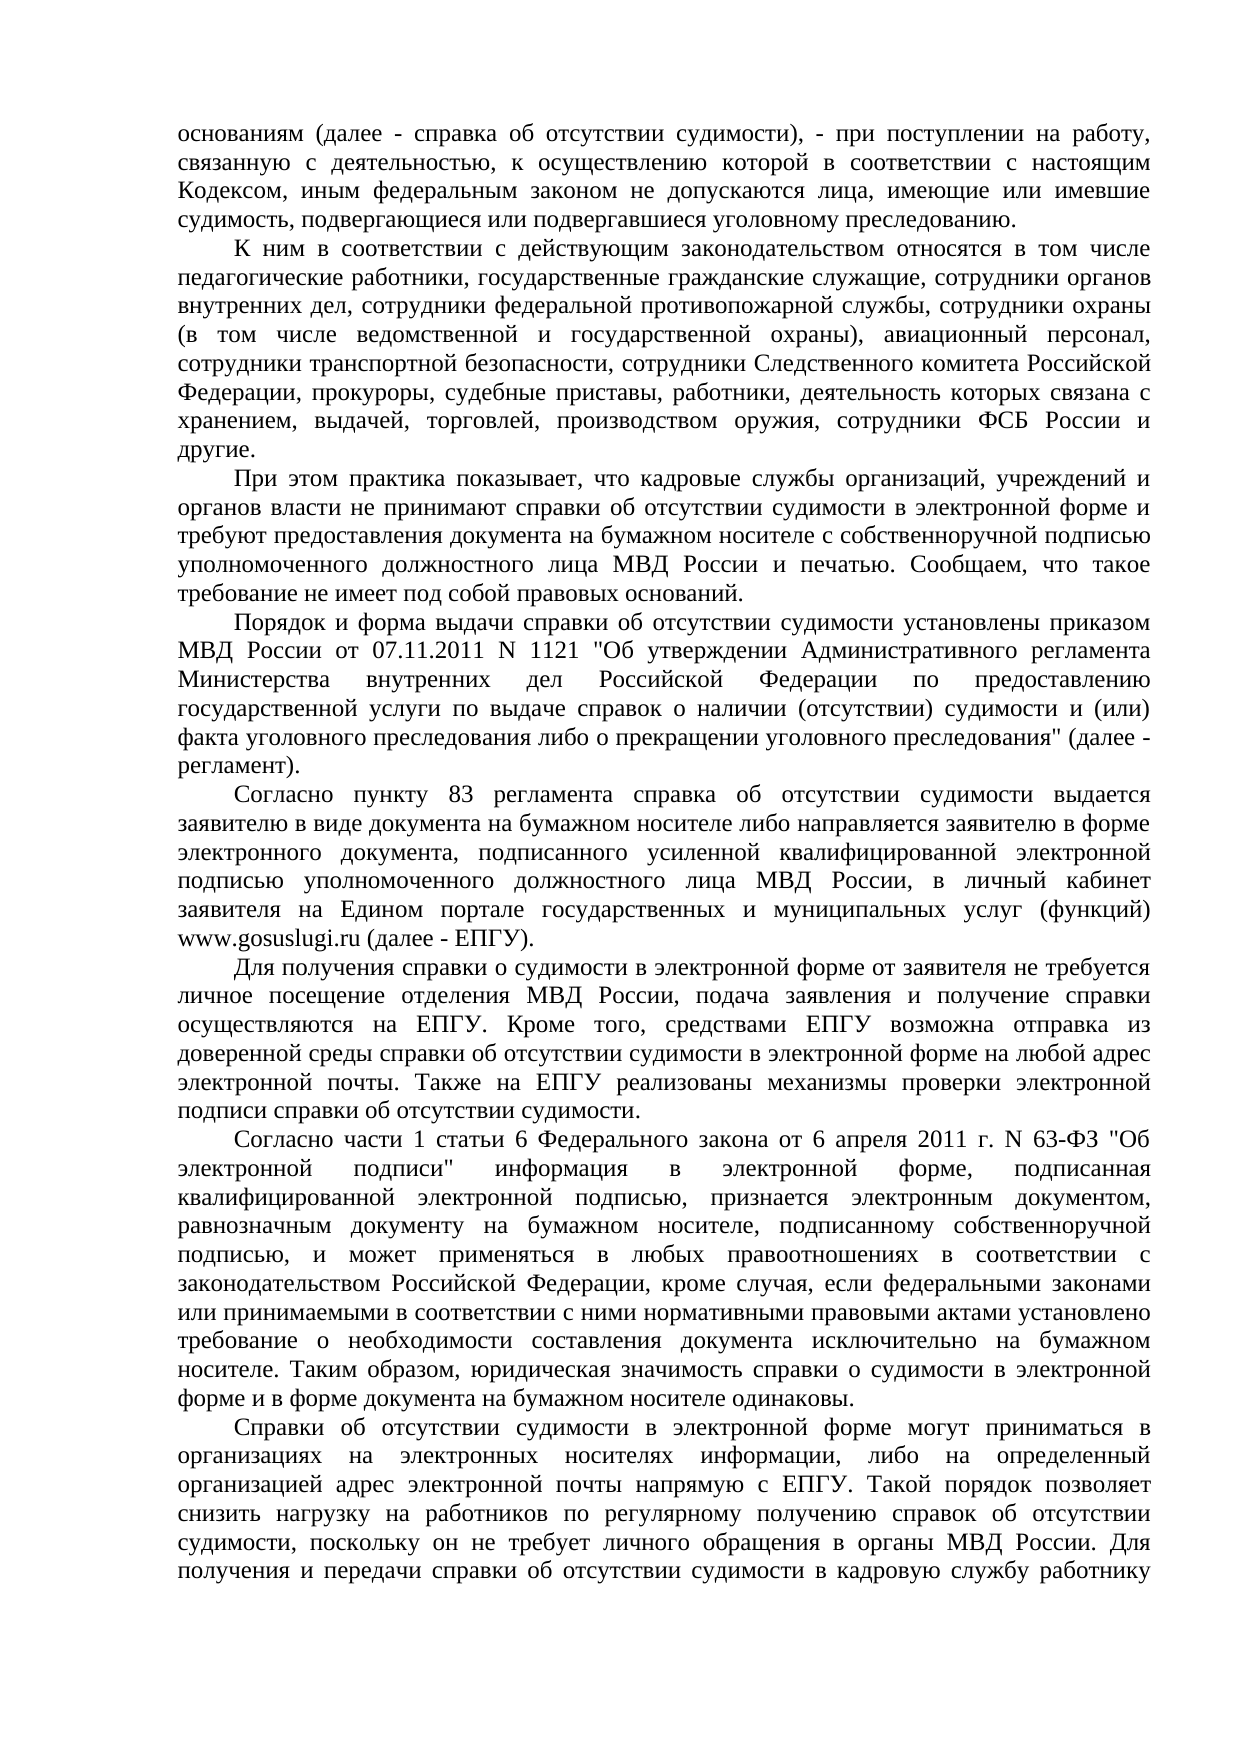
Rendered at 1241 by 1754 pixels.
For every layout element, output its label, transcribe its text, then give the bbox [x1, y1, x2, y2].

text Для получения справки о судимости в электронной форме от заявителя не требуется личное посещение отделения МВД России, подача заявления и получение справки осуществляются на ЕПГУ. Кроме того, средствами ЕПГУ возможна отправка из доверенной среды справки об отсутствии судимости в электронной форме на любой адрес электронной почты. Также на ЕПГУ реализованы механизмы проверки электронной подписи справки об отсутствии судимости. [177, 952, 1152, 1124]
text Согласно части 1 статьи 6 Федерального закона от 6 апреля 2011 г. N 63-ФЗ "Об электронной подписи" информация в электронной форме, подписанная квалифицированной электронной подписью, признается электронным документом, равнозначным документу на бумажном носителе, подписанному собственноручной подписью, и может применяться в любых правоотношениях в соответствии с законодательством Российской Федерации, кроме случая, если федеральными законами или принимаемыми в соответствии с ними нормативными правовыми актами установлено требование о необходимости составления документа исключительно на бумажном носителе. Таким образом, юридическая значимость справки о судимости в электронной форме и в форме документа на бумажном носителе одинаковы. [177, 1124, 1152, 1412]
text Согласно пункту 83 регламента справка об отсутствии судимости выдается заявителю в виде документа на бумажном носителе либо направляется заявителю в форме электронного документа, подписанного усиленной квалифицированной электронной подписью уполномоченного должностного лица МВД России, в личный кабинет заявителя на Едином портале государственных и муниципальных услуг (функций) www.gosuslugi.ru (далее - ЕПГУ). [177, 779, 1152, 952]
text Порядок и форма выдачи справки об отсутствии судимости установлены приказом МВД России от 07.11.2011 N 1121 "Об утверждении Административного регламента Министерства внутренних дел Российской Федерации по предоставлению государственной услуги по выдаче справок о наличии (отсутствии) судимости и (или) факта уголовного преследования либо о прекращении уголовного преследования" (далее - регламент). [177, 607, 1152, 779]
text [177, 1412, 1152, 1584]
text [177, 118, 1152, 233]
text К ним в соответствии с действующим законодательством относятся в том числе педагогические работники, государственные гражданские служащие, сотрудники органов внутренних дел, сотрудники федеральной противопожарной службы, сотрудники охраны (в том числе ведомственной и государственной охраны), авиационный персонал, сотрудники транспортной безопасности, сотрудники Следственного комитета Российской Федерации, прокуроры, судебные приставы, работники, деятельность которых связана с хранением, выдачей, торговлей, производством оружия, сотрудники ФСБ России и другие. [177, 233, 1152, 463]
text При этом практика показывает, что кадровые службы организаций, учреждений и органов власти не принимают справки об отсутствии судимости в электронной форме и требуют предоставления документа на бумажном носителе с собственноручной подписью уполномоченного должностного лица МВД России и печатью. Сообщаем, что такое требование не имеет под собой правовых оснований. [177, 463, 1152, 607]
